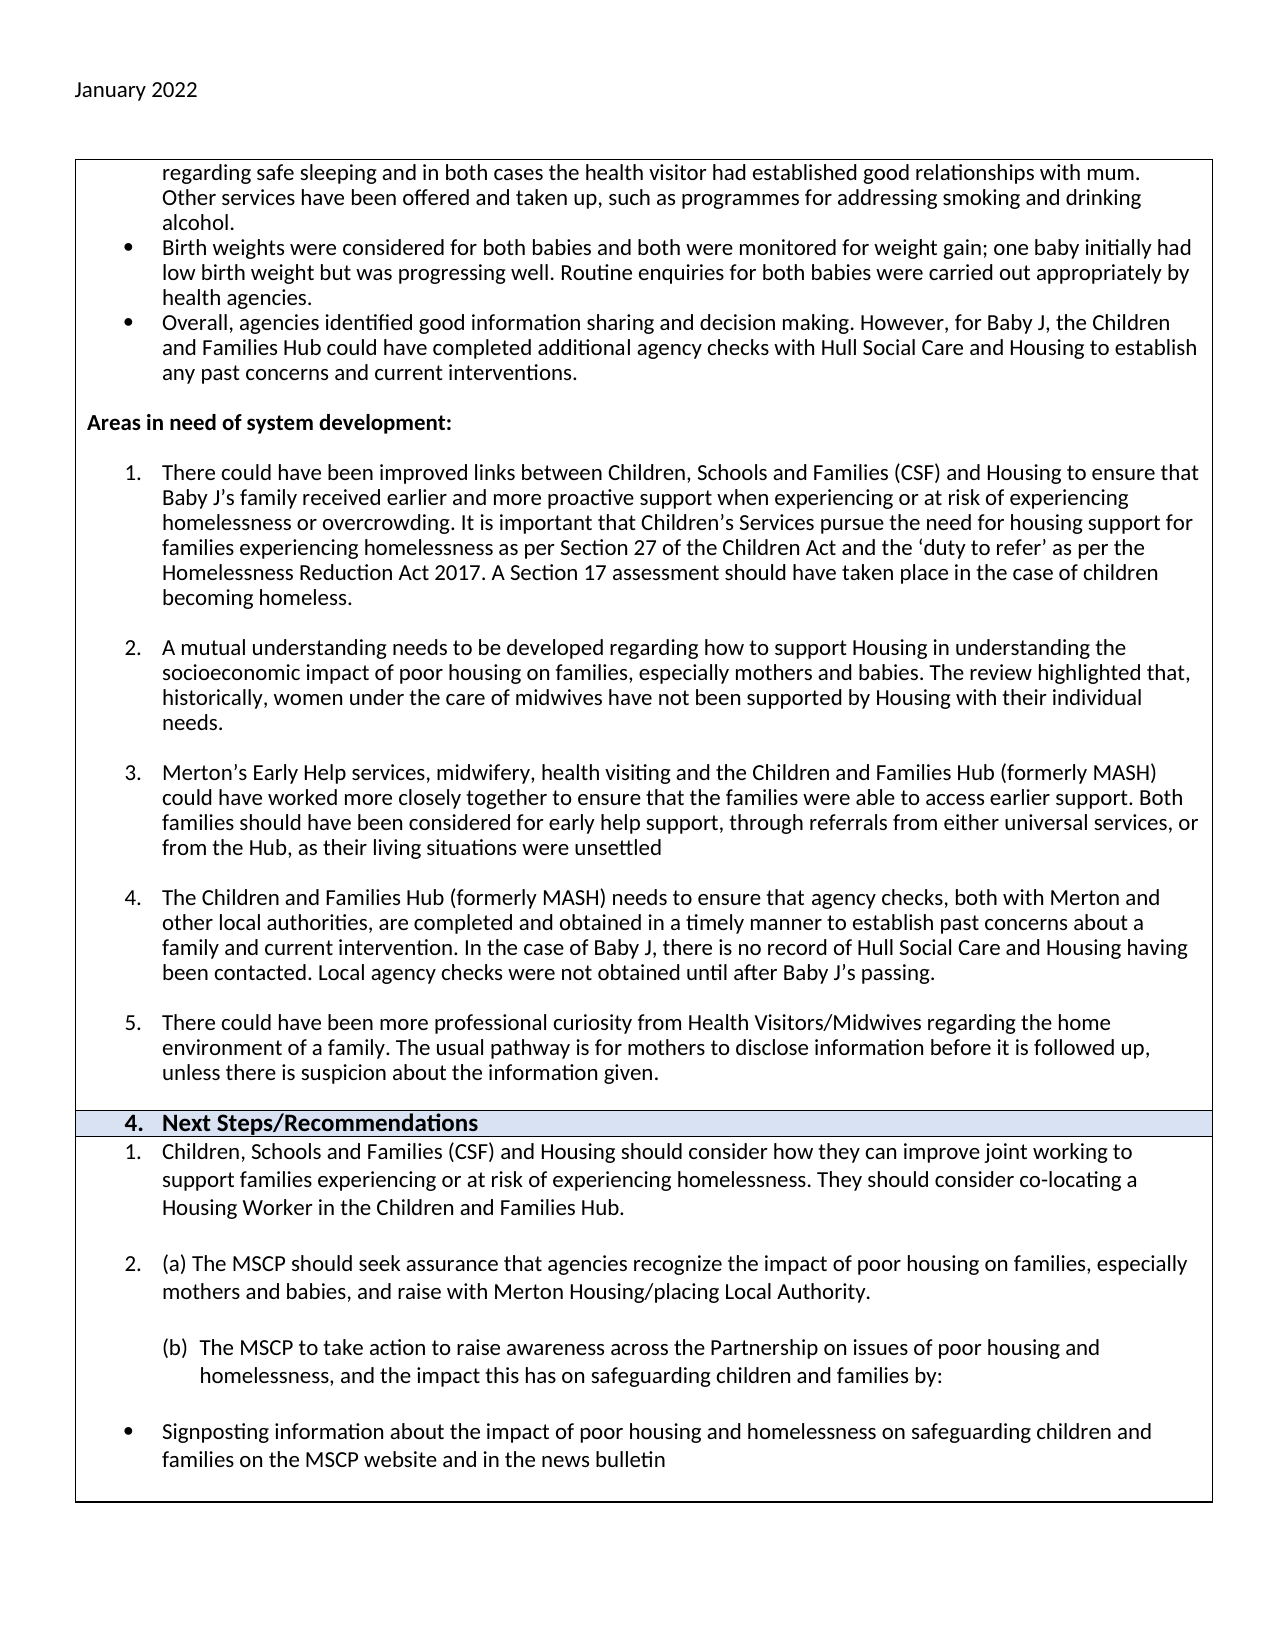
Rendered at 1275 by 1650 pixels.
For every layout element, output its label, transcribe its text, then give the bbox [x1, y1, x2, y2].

table_cell Next Steps/Recommendations [76, 1111, 1212, 1136]
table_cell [76, 1137, 1212, 1501]
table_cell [76, 160, 1212, 1110]
